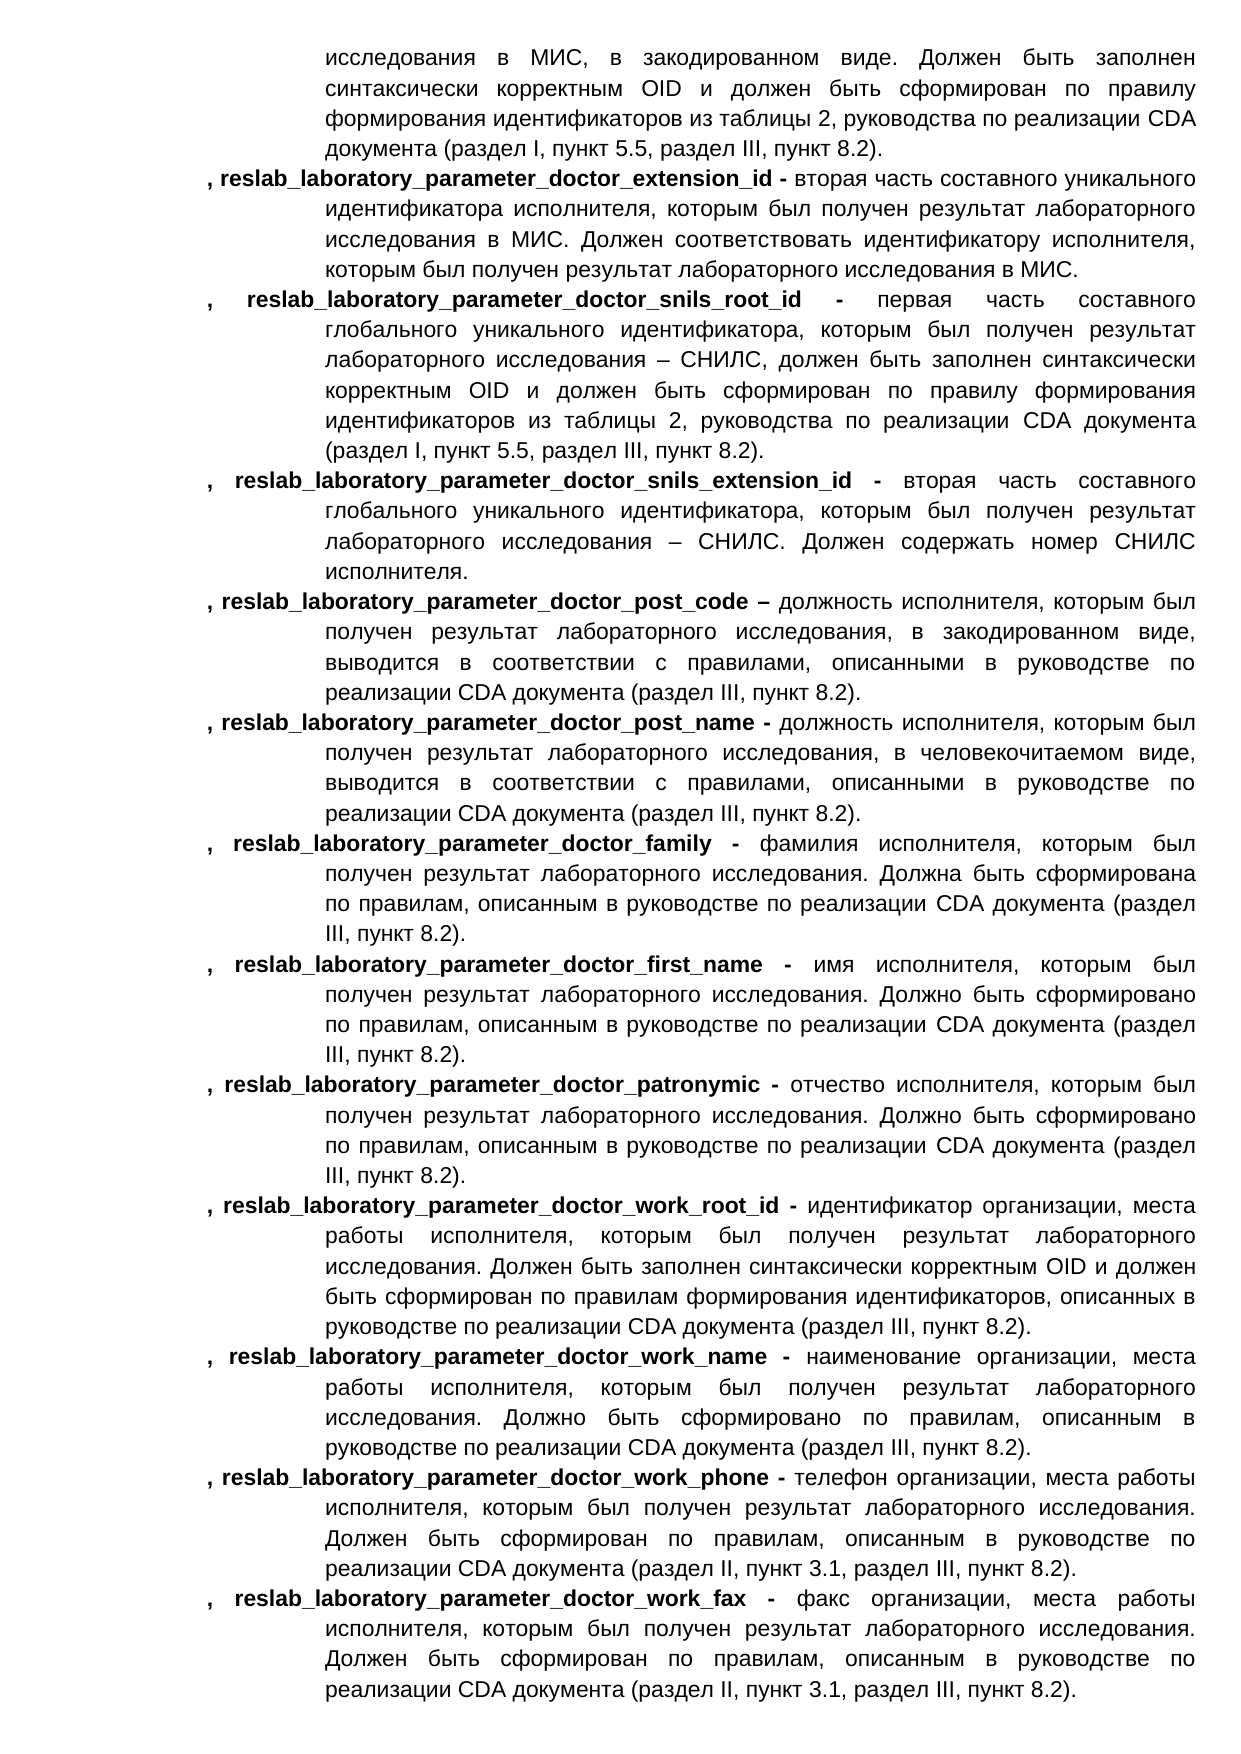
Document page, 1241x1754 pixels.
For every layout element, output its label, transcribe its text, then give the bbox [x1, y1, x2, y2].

list , reslab_laboratory_parameter_doctor_work_phone - телефон организации, места работы исполнителя, которым был получен результат лабораторного исследования. Должен быть сформирован по правилам, описанным в руководстве по реализации CDA документа (раздел II, пункт 3.1, раздел III, пункт 8.2). [207, 1464, 1196, 1581]
list , reslab_laboratory_parameter_doctor_snils_root_id - первая часть составного глобального уникального идентификатора, которым был получен результат лабораторного исследования – СНИЛС, должен быть заполнен синтаксически корректным OID и должен быть сформирован по правилу формирования идентификаторов из таблицы 2, руководства по реализации CDA документа (раздел I, пункт 5.5, раздел III, пункт 8.2). [207, 286, 1196, 463]
list , reslab_laboratory_parameter_doctor_patronymic - отчество исполнителя, которым был получен результат лабораторного исследования. Должно быть сформировано по правилам, описанным в руководстве по реализации CDA документа (раздел III, пункт 8.2). [207, 1071, 1196, 1188]
list , reslab_laboratory_parameter_doctor_work_name - наименование организации, места работы исполнителя, которым был получен результат лабораторного исследования. Должно быть сформировано по правилам, описанным в руководстве по реализации CDA документа (раздел III, пункт 8.2). [207, 1343, 1196, 1460]
list , reslab_laboratory_parameter_doctor_snils_extension_id - вторая часть составного глобального уникального идентификатора, которым был получен результат лабораторного исследования – СНИЛС. Должен содержать номер СНИЛС исполнителя. [207, 467, 1196, 584]
list , reslab_laboratory_parameter_doctor_work_root_id - идентификатор организации, места работы исполнителя, которым был получен результат лабораторного исследования. Должен быть заполнен синтаксически корректным OID и должен быть сформирован по правилам формирования идентификаторов, описанных в руководстве по реализации CDA документа (раздел III, пункт 8.2). [207, 1192, 1196, 1339]
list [207, 44, 1196, 161]
list , reslab_laboratory_parameter_doctor_work_fax - факс организации, места работы исполнителя, которым был получен результат лабораторного исследования. Должен быть сформирован по правилам, описанным в руководстве по реализации CDA документа (раздел II, пункт 3.1, раздел III, пункт 8.2). [207, 1585, 1196, 1702]
list , reslab_laboratory_parameter_doctor_extension_id - вторая часть составного уникального идентификатора исполнителя, которым был получен результат лабораторного исследования в МИС. Должен соответствовать идентификатору исполнителя, которым был получен результат лабораторного исследования в МИС. [207, 165, 1196, 282]
list , reslab_laboratory_parameter_doctor_post_code – должность исполнителя, которым был получен результат лабораторного исследования, в закодированном виде, выводится в соответствии с правилами, описанными в руководстве по реализации CDA документа (раздел III, пункт 8.2). [207, 588, 1196, 705]
list , reslab_laboratory_parameter_doctor_first_name - имя исполнителя, которым был получен результат лабораторного исследования. Должно быть сформировано по правилам, описанным в руководстве по реализации CDA документа (раздел III, пункт 8.2). [207, 951, 1196, 1068]
list , reslab_laboratory_parameter_doctor_post_name - должность исполнителя, которым был получен результат лабораторного исследования, в человекочитаемом виде, выводится в соответствии с правилами, описанными в руководстве по реализации CDA документа (раздел III, пункт 8.2). [207, 709, 1196, 826]
list , reslab_laboratory_parameter_doctor_family - фамилия исполнителя, которым был получен результат лабораторного исследования. Должна быть сформирована по правилам, описанным в руководстве по реализации CDA документа (раздел III, пункт 8.2). [207, 830, 1196, 947]
